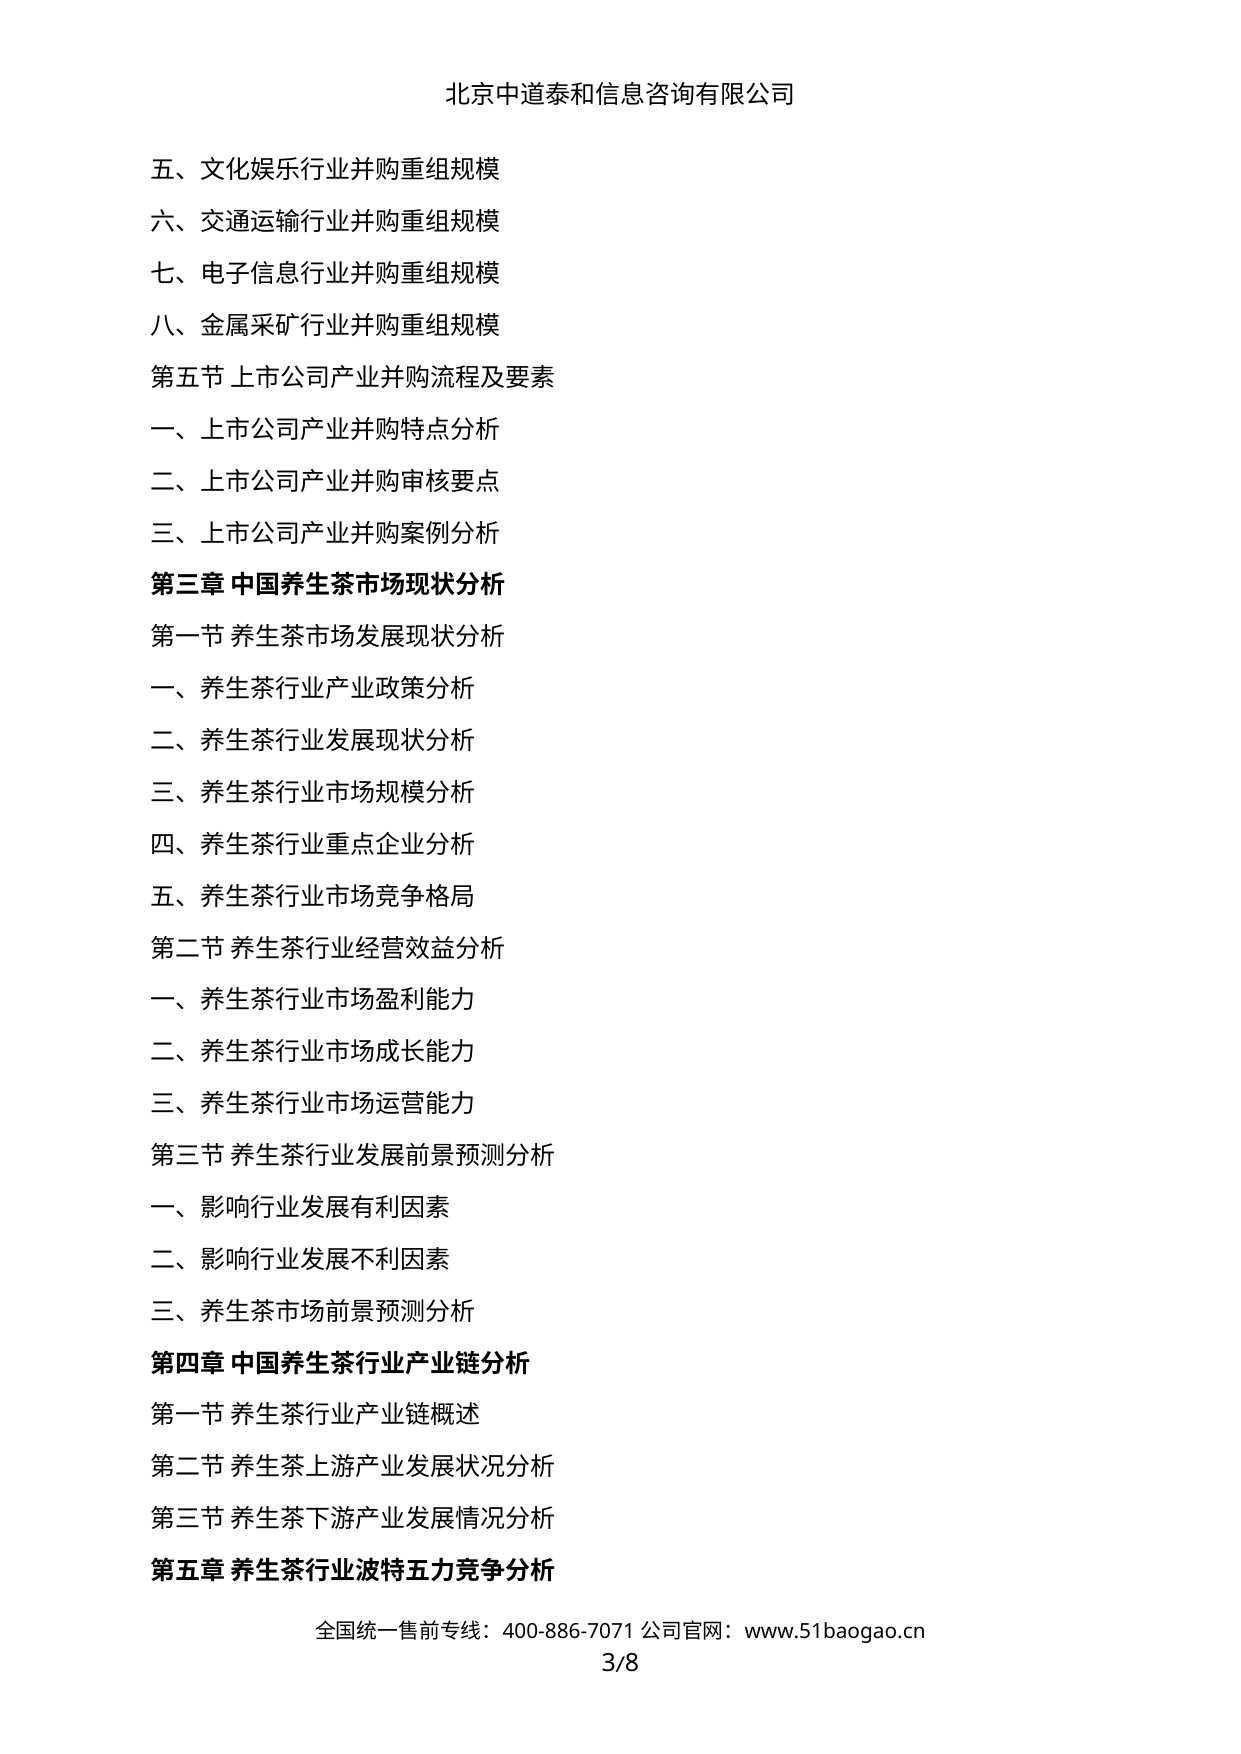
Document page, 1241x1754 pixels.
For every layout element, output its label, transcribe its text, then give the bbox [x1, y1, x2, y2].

text 第二节 养生茶上游产业发展状况分析 [150, 1447, 1090, 1483]
text 八、金属采矿行业并购重组规模 [150, 306, 1090, 342]
text 二、影响行业发展不利因素 [150, 1239, 1090, 1276]
text 三、上市公司产业并购案例分析 [150, 513, 1090, 549]
text 第五章 养生茶行业波特五力竞争分析 [150, 1551, 1090, 1587]
text 第一节 养生茶行业产业链概述 [150, 1395, 1090, 1431]
text 三、养生茶市场前景预测分析 [150, 1291, 1090, 1327]
text 第三节 养生茶下游产业发展情况分析 [150, 1499, 1090, 1535]
text 第五节 上市公司产业并购流程及要素 [150, 357, 1090, 394]
text 一、养生茶行业市场盈利能力 [150, 980, 1090, 1016]
text 六、交通运输行业并购重组规模 [150, 202, 1090, 238]
text 三、养生茶行业市场规模分析 [150, 772, 1090, 809]
text 第二节 养生茶行业经营效益分析 [150, 928, 1090, 964]
text 第三节 养生茶行业发展前景预测分析 [150, 1136, 1090, 1172]
text 第三章 中国养生茶市场现状分析 [150, 565, 1090, 601]
text 二、养生茶行业发展现状分析 [150, 721, 1090, 757]
text 七、电子信息行业并购重组规模 [150, 254, 1090, 290]
text 一、影响行业发展有利因素 [150, 1187, 1090, 1224]
text 一、养生茶行业产业政策分析 [150, 669, 1090, 705]
text 四、养生茶行业重点企业分析 [150, 824, 1090, 861]
text 五、养生茶行业市场竞争格局 [150, 876, 1090, 912]
text 三、养生茶行业市场运营能力 [150, 1084, 1090, 1120]
text 一、上市公司产业并购特点分析 [150, 409, 1090, 446]
text 第四章 中国养生茶行业产业链分析 [150, 1343, 1090, 1379]
text 第一节 养生茶市场发展现状分析 [150, 617, 1090, 653]
text 二、养生茶行业市场成长能力 [150, 1032, 1090, 1068]
text 五、文化娱乐行业并购重组规模 [150, 150, 1090, 186]
text 二、上市公司产业并购审核要点 [150, 461, 1090, 497]
